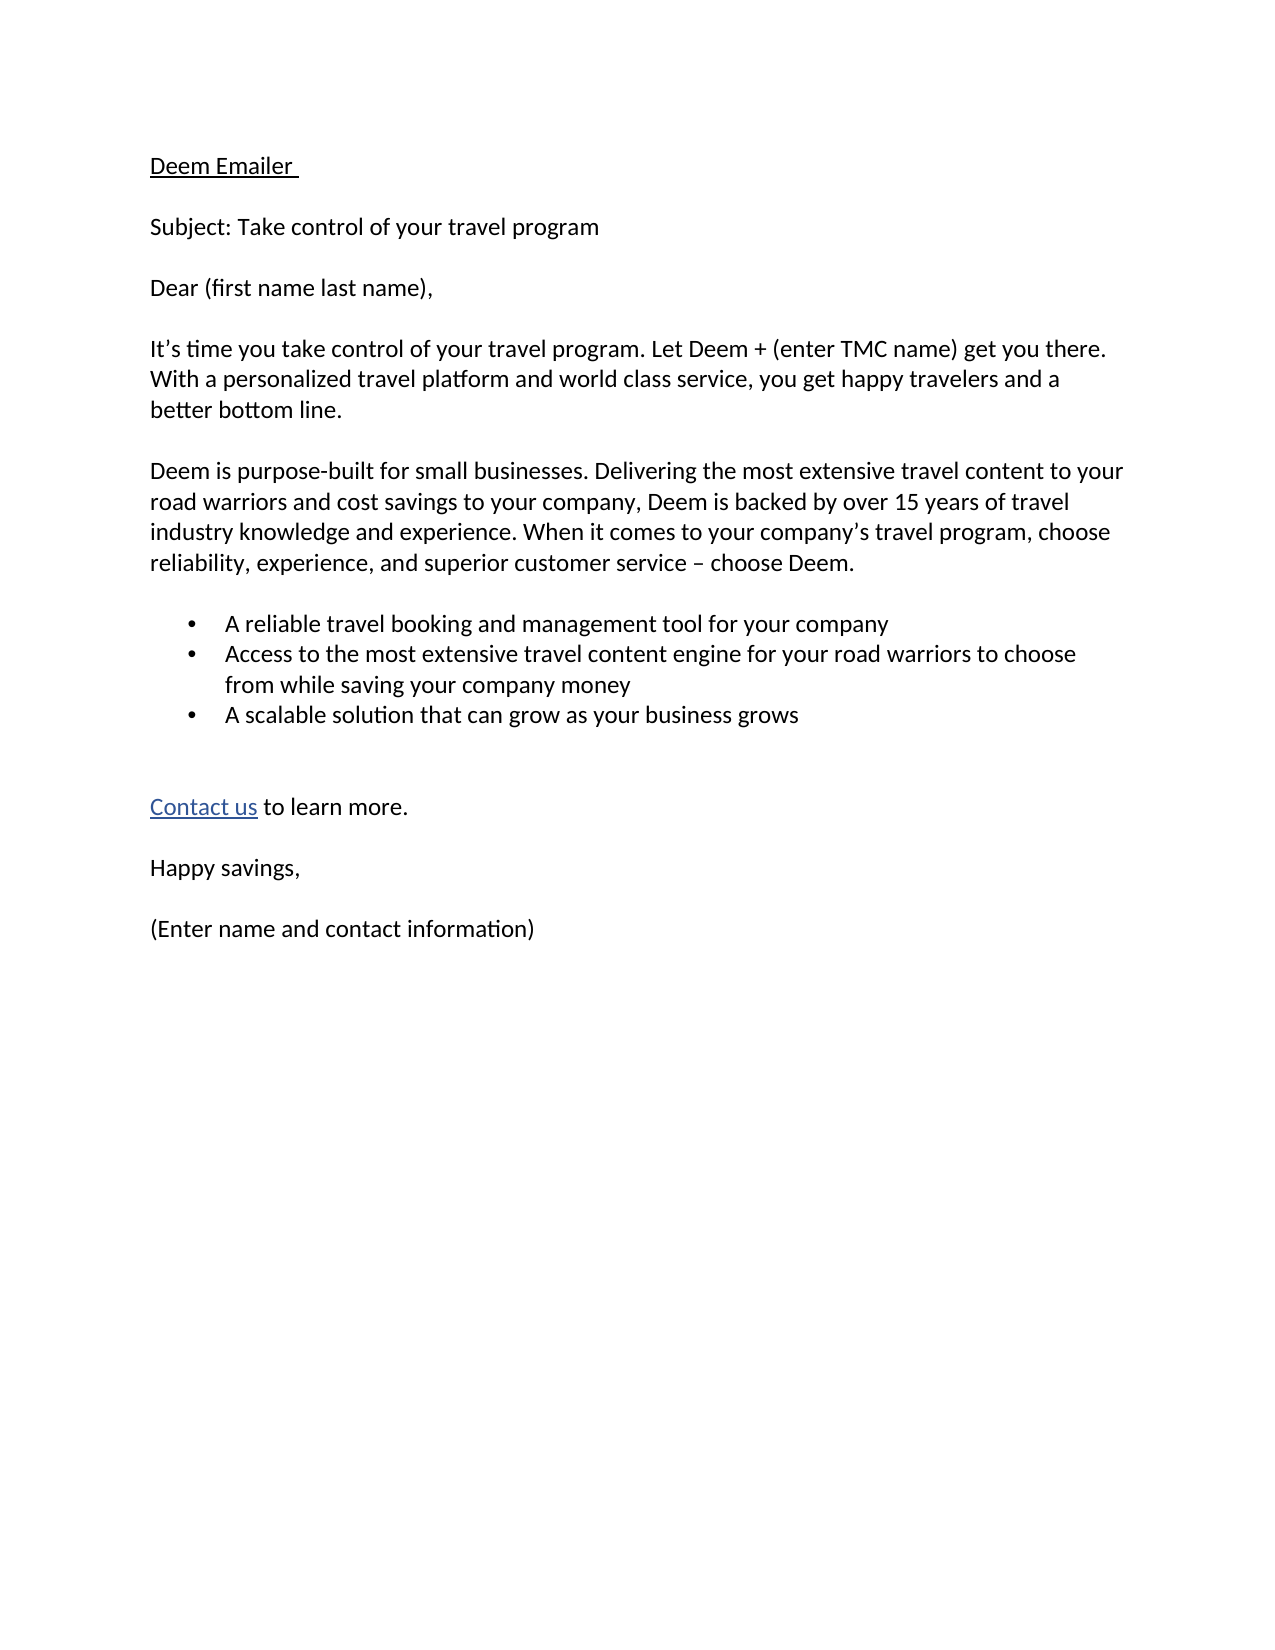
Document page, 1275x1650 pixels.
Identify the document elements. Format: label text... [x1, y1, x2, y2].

text Subject: Take control of your travel program [150, 211, 1125, 242]
text Deem is purpose-built for small businesses. Delivering the most extensive travel content to your road warriors and cost savings to your company, Deem is backed by over 15 years of travel industry knowledge and experience. When it comes to your company’s travel program, choose reliability, experience, and superior customer service – choose Deem. [150, 455, 1125, 577]
text Happy savings, [150, 852, 1125, 882]
list A scalable solution that can grow as your business grows [187, 699, 1125, 730]
text (Enter name and contact information) [150, 913, 1125, 943]
text Deem Emailer [150, 150, 1125, 181]
list Access to the most extensive travel content engine for your road warriors to choose from while saving your company money [187, 638, 1125, 699]
text It’s time you take control of your travel program. Let Deem + (enter TMC name) get you there. With a personalized travel platform and world class service, you get happy travelers and a better bottom line. [150, 333, 1125, 425]
text Contact us to learn more. [150, 791, 1125, 821]
list A reliable travel booking and management tool for your company [187, 608, 1125, 638]
text Dear (first name last name), [150, 272, 1125, 303]
